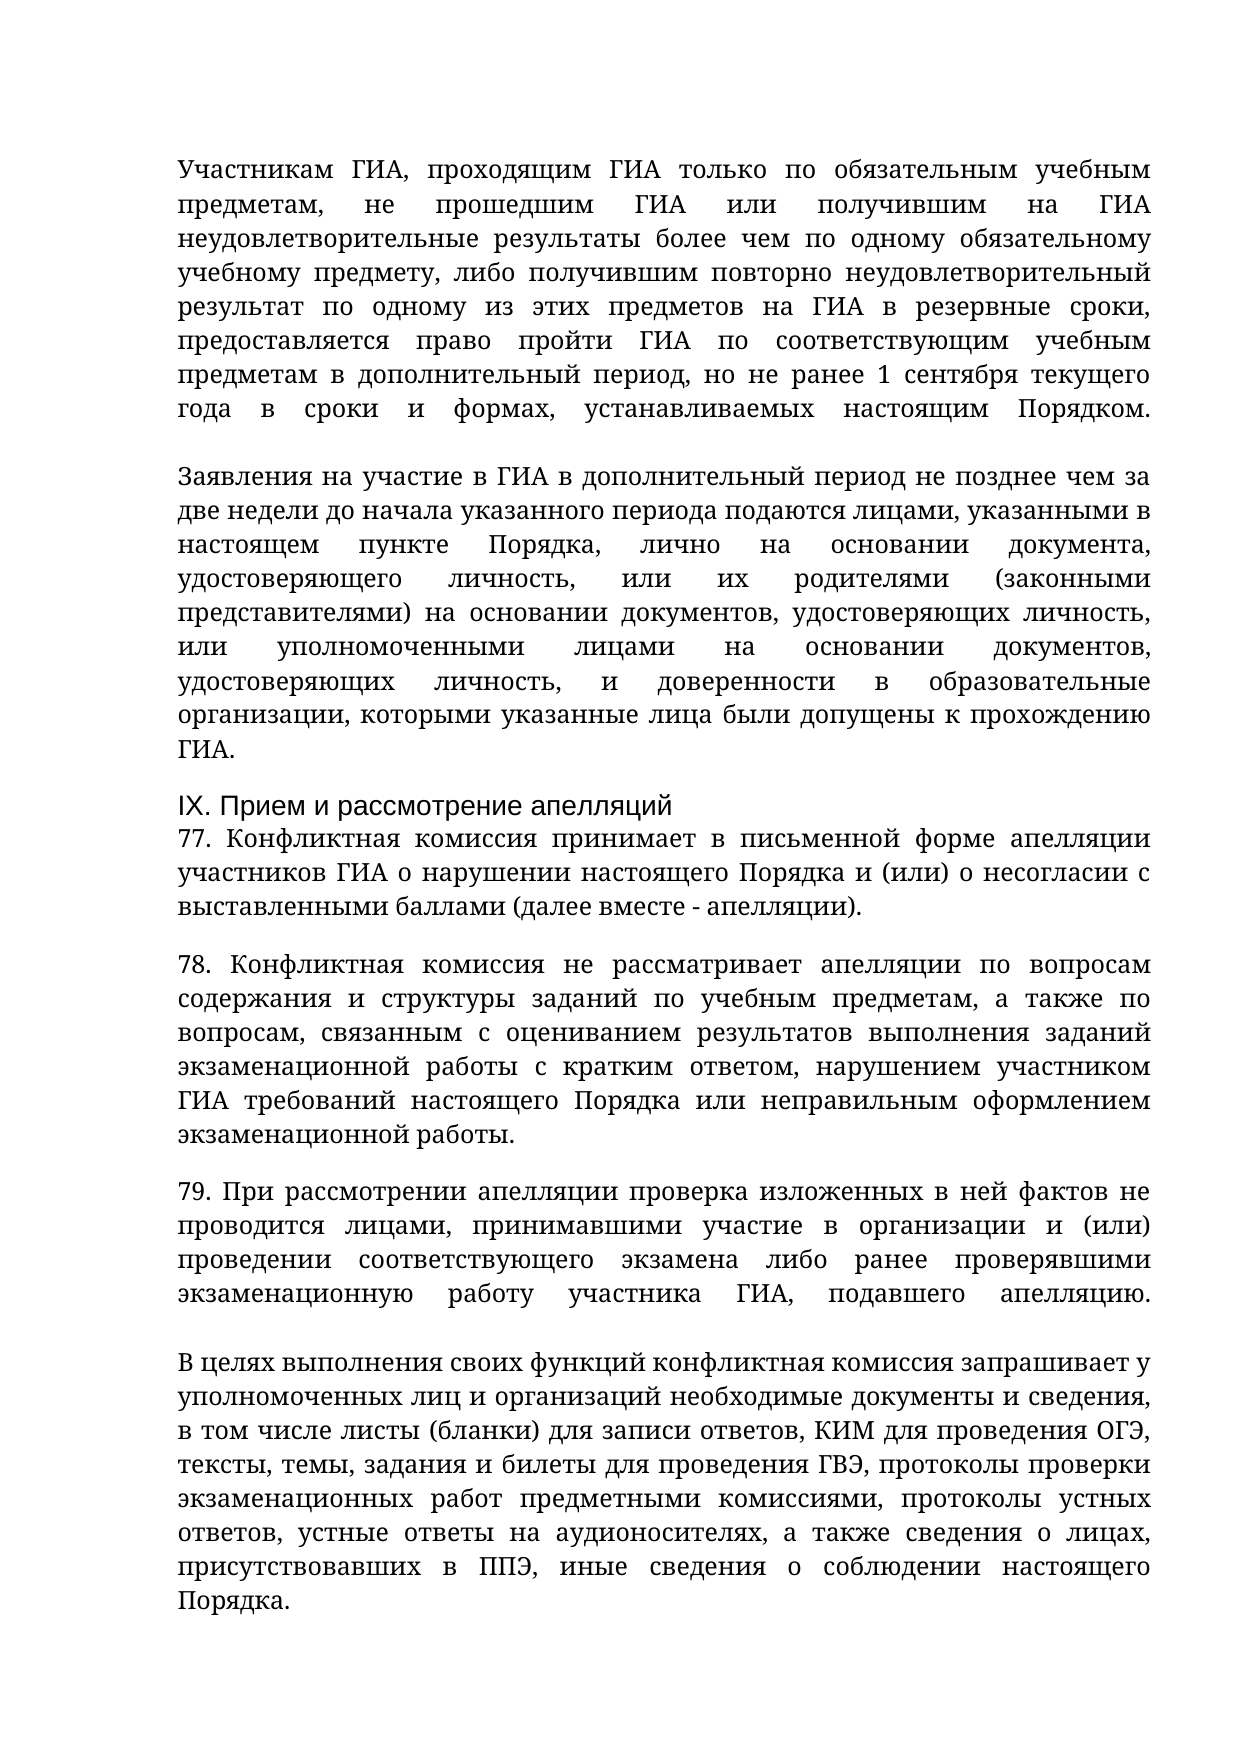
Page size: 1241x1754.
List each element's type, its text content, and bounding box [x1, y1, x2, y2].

text IX. Прием и рассмотрение апелляций [177, 788, 1152, 821]
text 78. Конфликтная комиссия не рассматривает апелляции по вопросам содержания и структуры заданий по учебным предметам, а также по вопросам, связанным с оцениванием результатов выполнения заданий экзаменационной работы с кратким ответом, нарушением участником ГИА требований настоящего Порядка или неправильным оформлением экзаменационной работы. [177, 946, 1152, 1151]
text 77. Конфликтная комиссия принимает в письменной форме апелляции участников ГИА о нарушении настоящего Порядка и (или) о несогласии с выставленными баллами (далее вместе - апелляции). [177, 821, 1152, 923]
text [177, 1174, 1152, 1617]
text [177, 118, 1152, 765]
